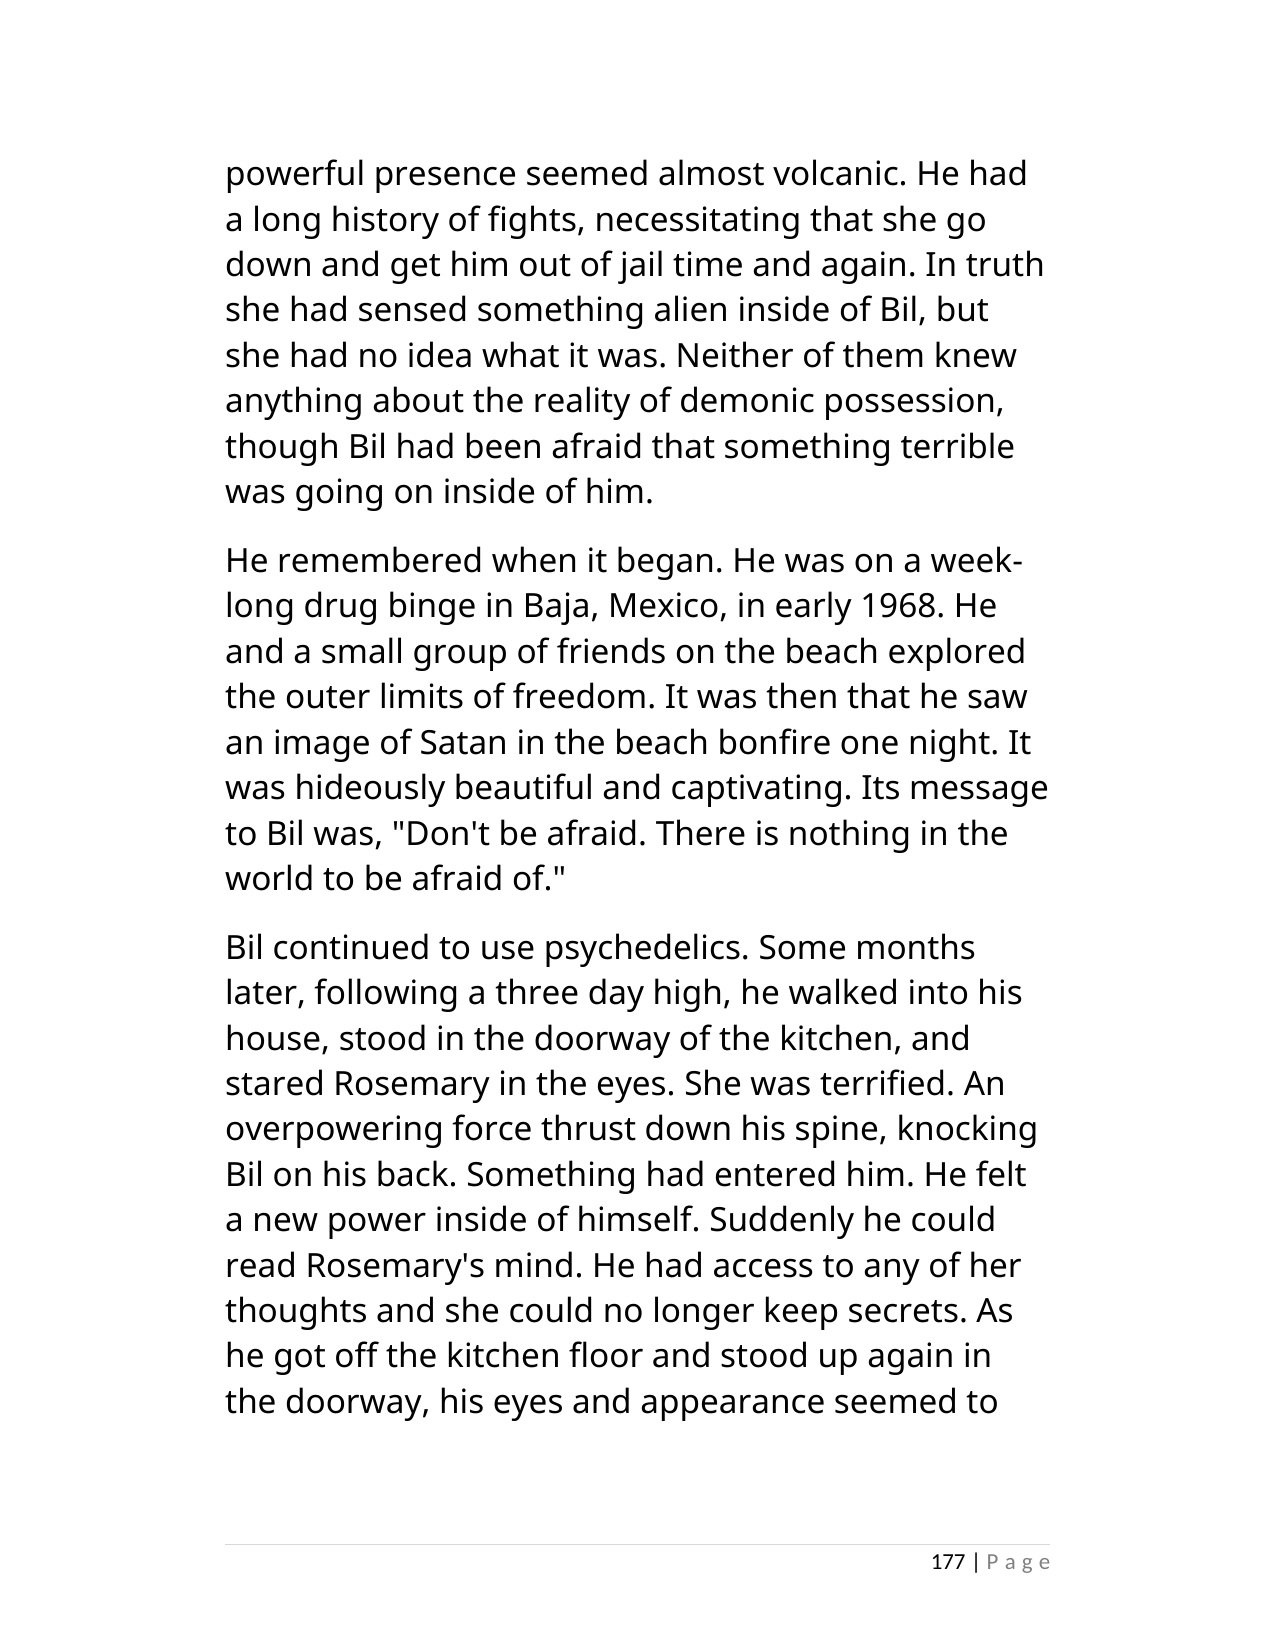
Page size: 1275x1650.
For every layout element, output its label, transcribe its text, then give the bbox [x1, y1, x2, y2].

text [225, 150, 1050, 513]
text He remembered when it began. He was on a week-long drug binge in Baja, Mexico, in early 1968. He and a small group of friends on the beach explored the outer limits of freedom. It was then that he saw an image of Satan in the beach bonfire one night. It was hideously beautiful and captivating. Its message to Bil was, "Don't be afraid. There is nothing in the world to be afraid of." [225, 537, 1050, 900]
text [225, 923, 1050, 1423]
